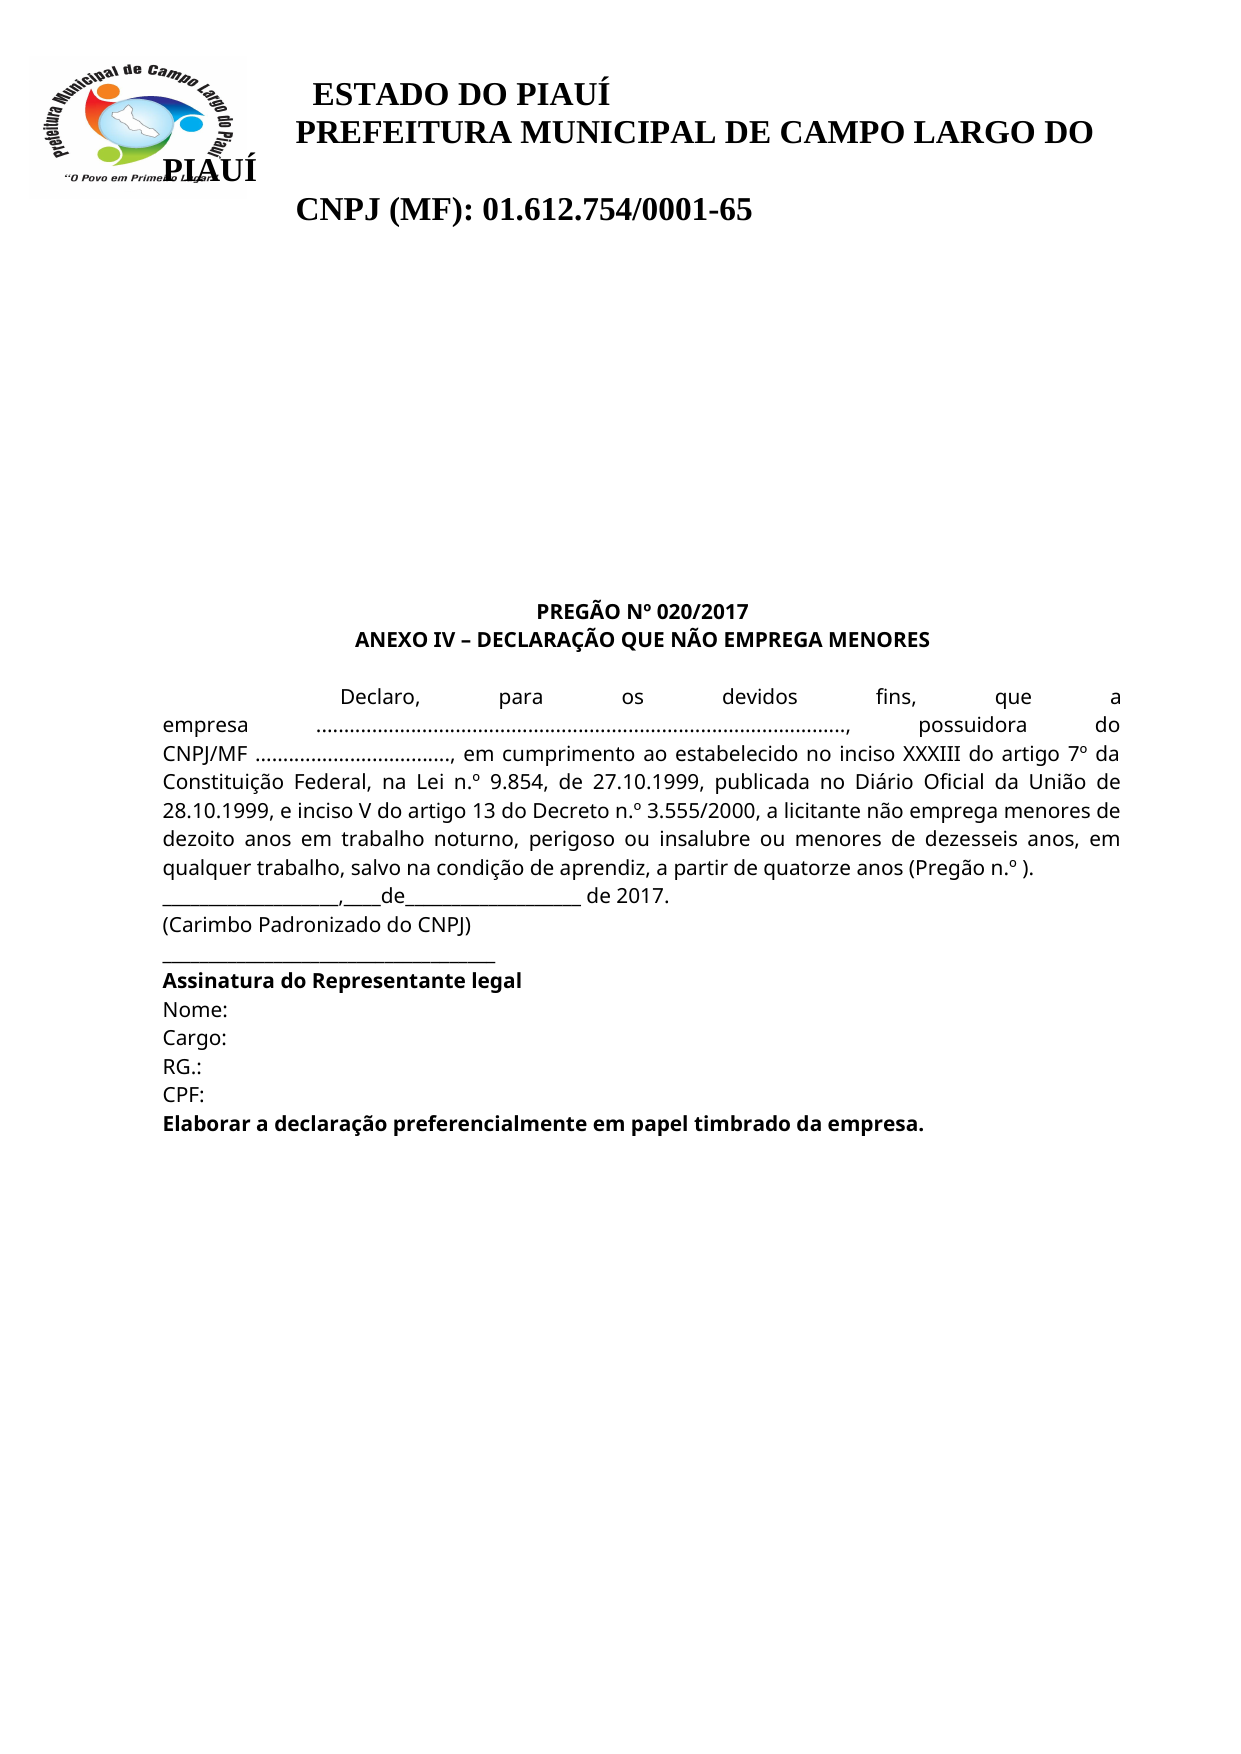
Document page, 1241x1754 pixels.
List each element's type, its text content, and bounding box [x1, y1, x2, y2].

text Cargo: [162, 1023, 1122, 1052]
text Elaborar a declaração preferencialmente em papel timbrado da empresa. [162, 1109, 1122, 1137]
text ____________________________________ [162, 938, 1122, 967]
text ___________________,____de___________________ de 2017. [162, 881, 1122, 910]
text Assinatura do Representante legal [162, 967, 1122, 995]
text Nome: [162, 995, 1122, 1023]
text PREGÃO Nº 020/2017 [162, 597, 1122, 625]
text (Carimbo Padronizado do CNPJ) [162, 910, 1122, 938]
picture [28, 56, 248, 199]
text RG.: [162, 1052, 1122, 1080]
text CPF: [162, 1080, 1122, 1109]
text ANEXO IV – DECLARAÇÃO QUE NÃO EMPREGA MENORES [162, 625, 1122, 654]
text Declaro, para os devidos fins, que a empresa ..............................................................................................., possuidora do CNPJ/MF ..................................., em cumprimento ao estabelecido no inciso XXXIII do artigo 7º da Constituição Federal, na Lei n.º 9.854, de 27.10.1999, publicada no Diário Oficial da União de 28.10.1999, e inciso V do artigo 13 do Decreto n.º 3.555/2000, a licitante não emprega menores de dezoito anos em trabalho noturno, perigoso ou insalubre ou menores de dezesseis anos, em qualquer trabalho, salvo na condição de aprendiz, a partir de quatorze anos (Pregão n.º ). [162, 682, 1122, 881]
